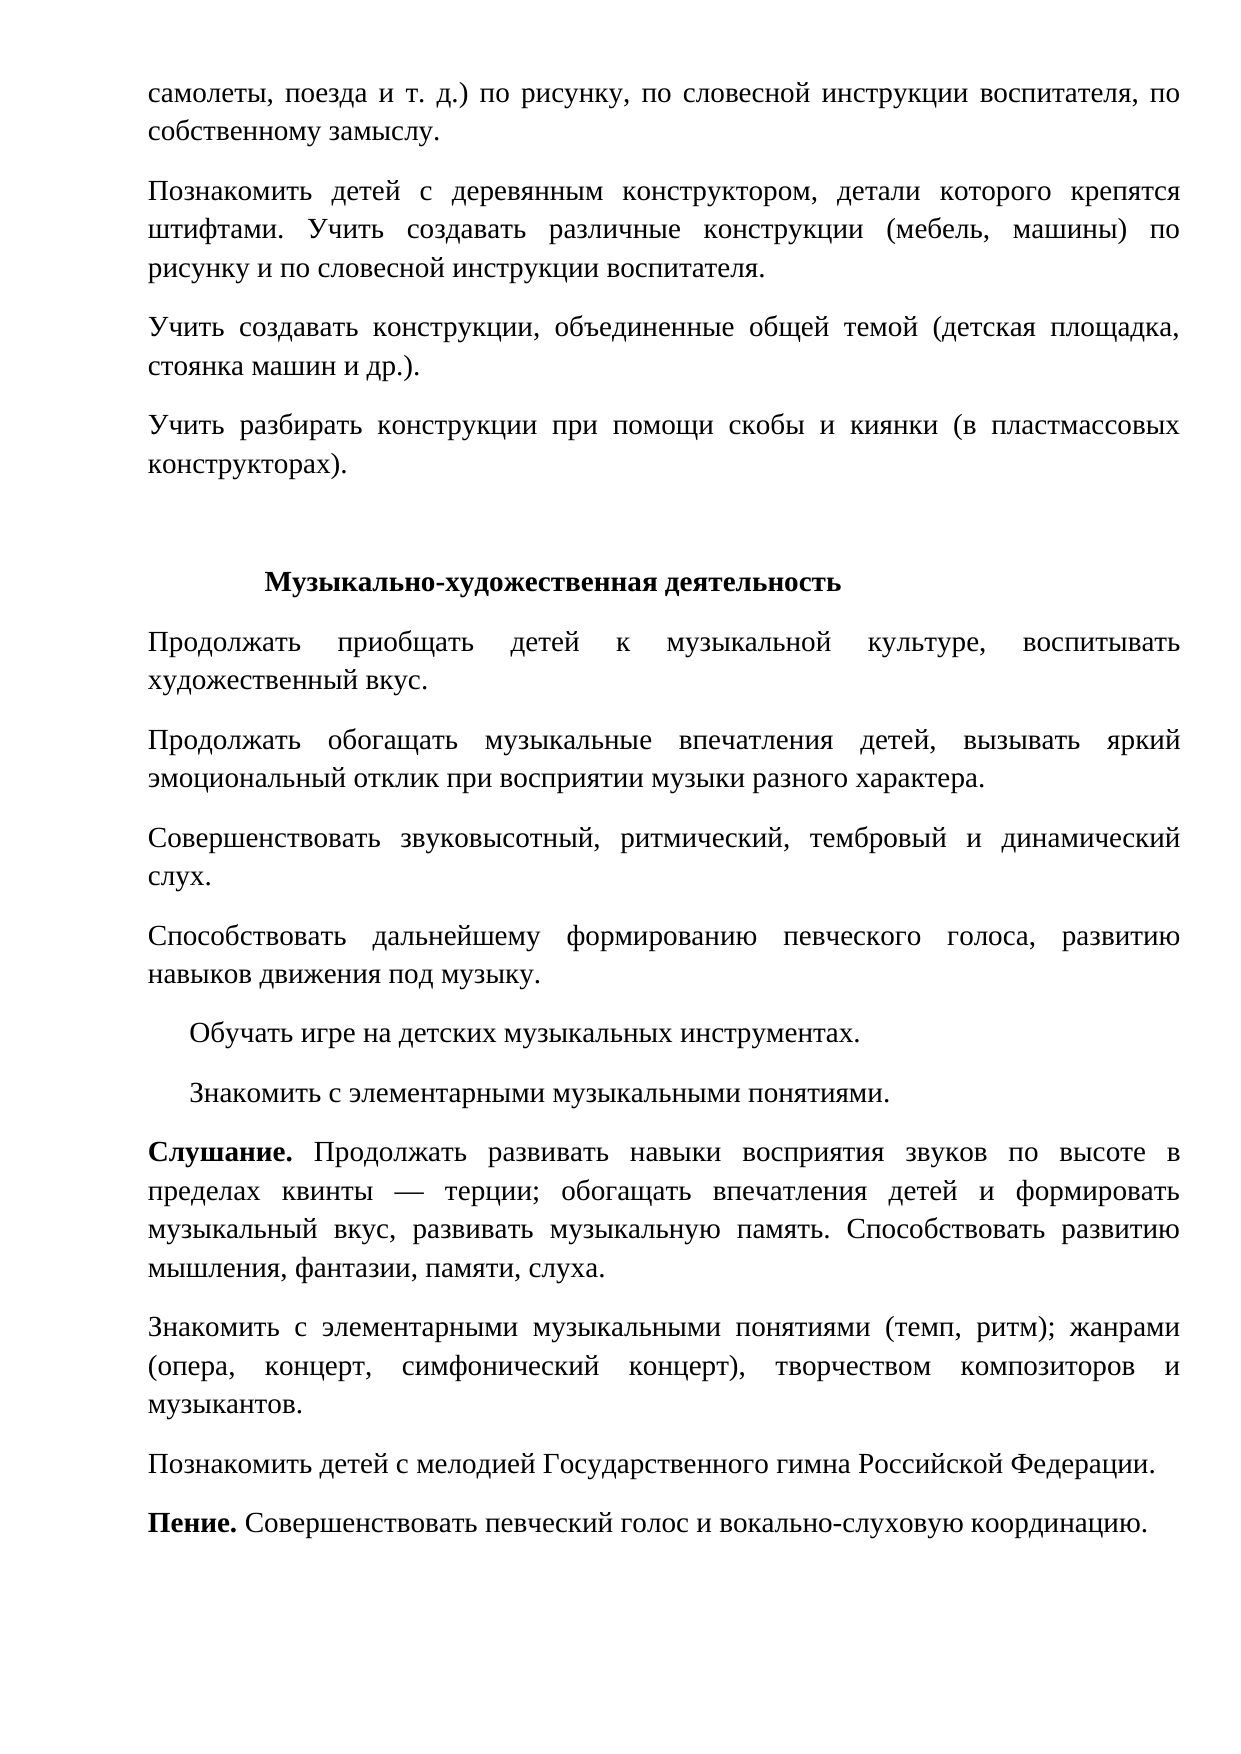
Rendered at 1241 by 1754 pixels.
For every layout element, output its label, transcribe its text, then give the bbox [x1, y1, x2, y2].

text Знакомить с элементарными музыкальными понятиями. [189, 1075, 1181, 1108]
text Знакомить с элементарными музыкальными понятиями (темп, ритм); жанрами (опера, концерт, симфонический концерт), творчеством композиторов и музыкантов. [148, 1309, 1181, 1420]
text Познакомить детей с деревянным конструктором, детали которого крепятся штифтами. Учить создавать различные конструкции (мебель, машины) по рисунку и по словесной инструкции воспитателя. [148, 173, 1181, 283]
text Слушание. Продолжать развивать навыки восприятия звуков по высоте в пределах квинты — терции; обогащать впечатления детей и формировать музыкальный вкус, развивать музыкальную память. Способствовать развитию мышления, фантазии, памяти, слуха. [148, 1134, 1181, 1283]
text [148, 75, 1181, 147]
text Продолжать обогащать музыкальные впечатления детей, вызывать яркий эмоциональный отклик при восприятии музыки разного характера. [148, 722, 1181, 794]
text Пение. Совершенствовать певческий голос и вокально-слуховую координацию. [148, 1505, 1181, 1539]
text Музыкально-художественная деятельность [264, 564, 1070, 598]
text Учить разбирать конструкции при помощи скобы и киянки (в пластмассовых конструкторах). [148, 407, 1181, 479]
text Обучать игре на детских музыкальных инструментах. [189, 1016, 1181, 1049]
text Продолжать приобщать детей к музыкальной культуре, воспитывать художественный вкус. [148, 624, 1181, 696]
text Способствовать дальнейшему формированию певческого голоса, развитию навыков движения под музыку. [148, 918, 1181, 990]
text Познакомить детей с мелодией Государственного гимна Российской Федерации. [148, 1446, 1181, 1479]
text Учить создавать конструкции, объединенные общей темой (детская площадка, стоянка машин и др.). [148, 309, 1181, 381]
text Совершенствовать звуковысотный, ритмический, тембровый и динамический слух. [148, 820, 1181, 892]
